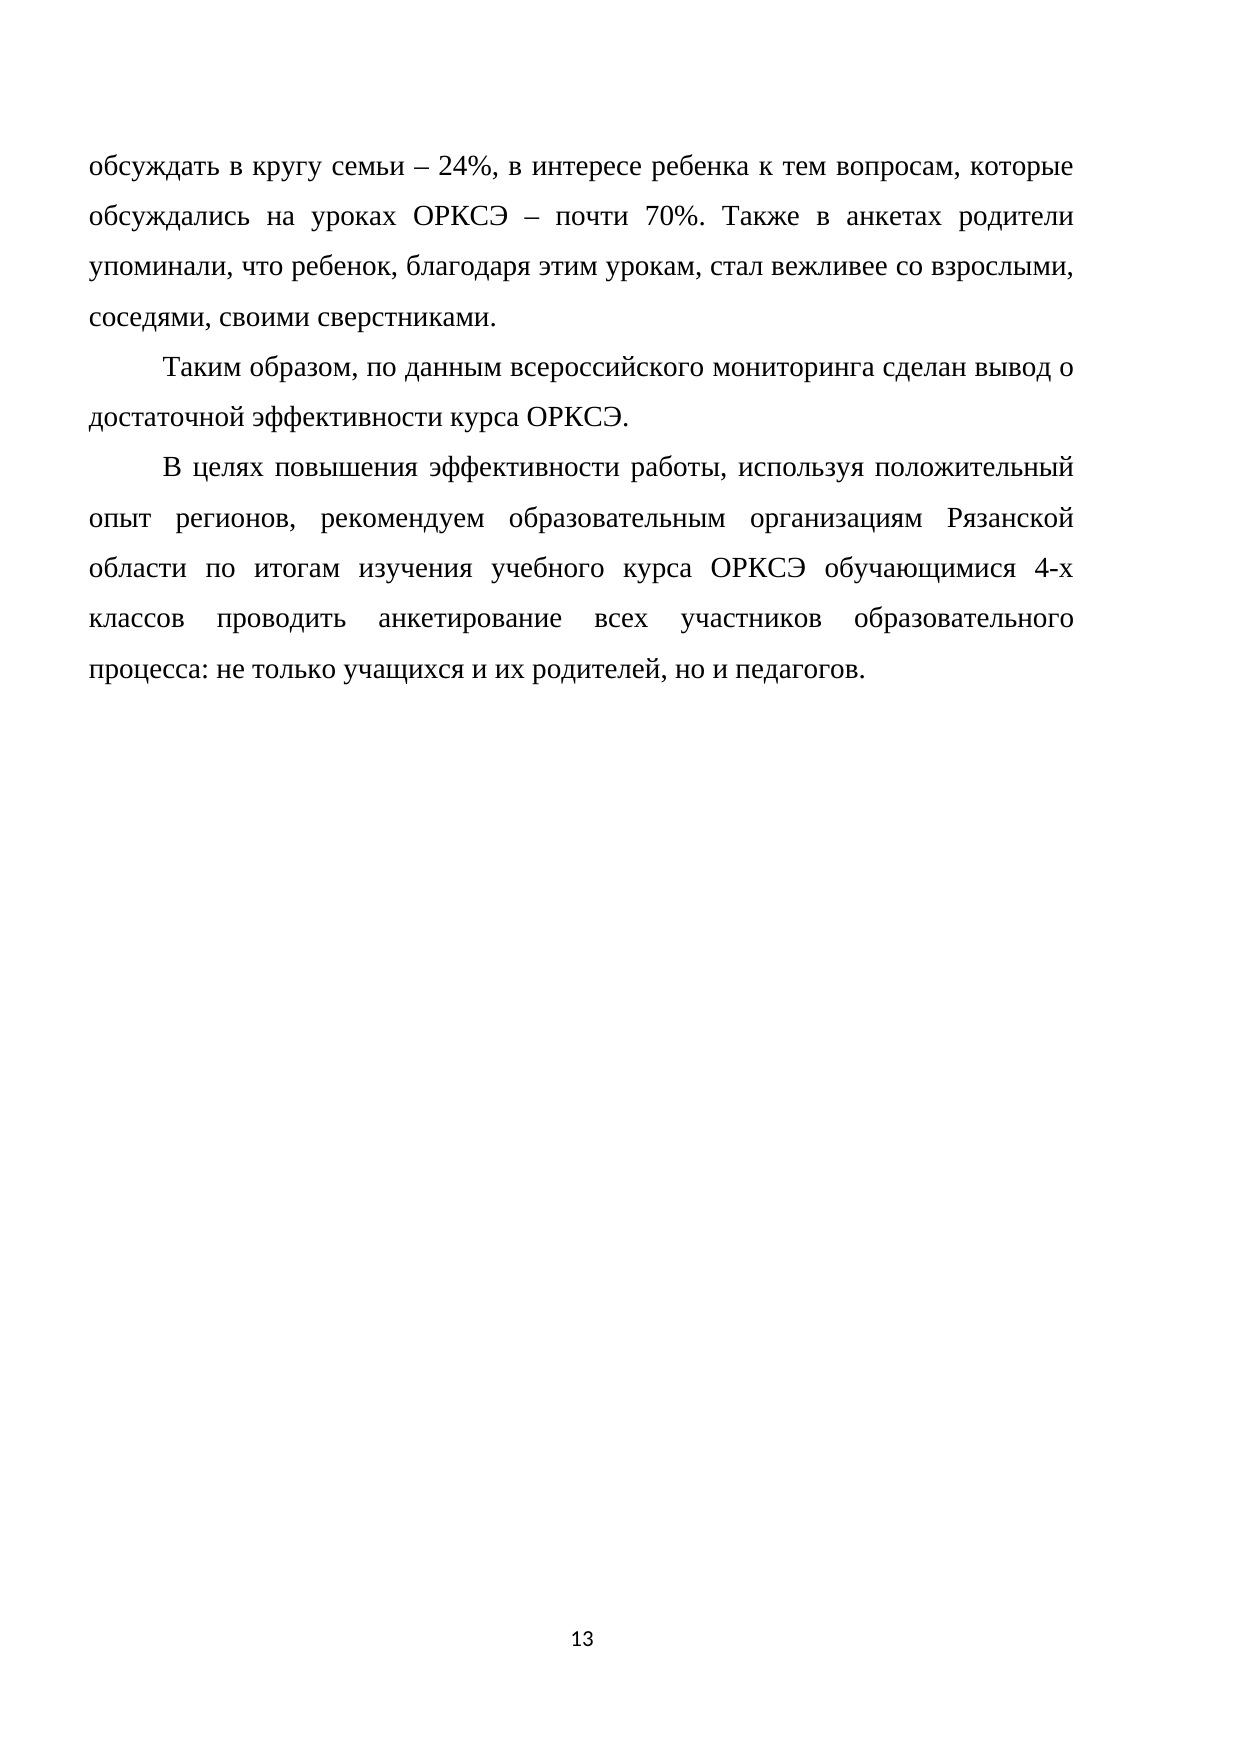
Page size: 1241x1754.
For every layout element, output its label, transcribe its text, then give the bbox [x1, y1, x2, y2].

text В целях повышения эффективности работы, используя положительный опыт регионов, рекомендуем образовательным организациям Рязанской области по итогам изучения учебного курса ОРКСЭ обучающимися 4-х классов проводить анкетирование всех участников образовательного процесса: не только учащихся и их родителей, но и педагогов. [89, 449, 1075, 684]
text Таким образом, по данным всероссийского мониторинга сделан вывод о достаточной эффективности курса ОРКСЭ. [89, 349, 1075, 433]
